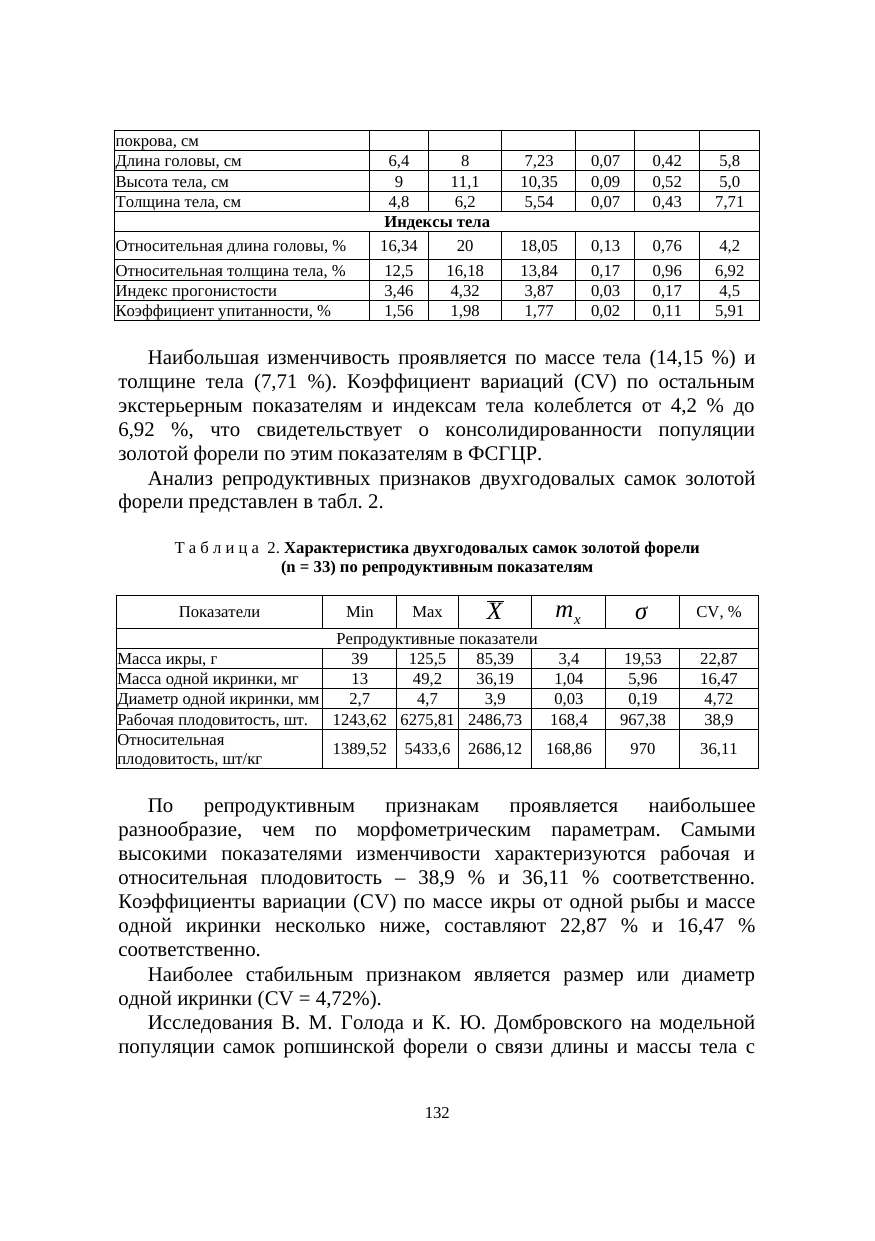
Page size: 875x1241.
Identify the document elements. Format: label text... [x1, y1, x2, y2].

text По репродуктивным признакам проявляется наибольшее разнообразие, чем по морфометрическим параметрам. Самыми высокими показателями изменчивости характеризуются рабочая и относительная плодовитость – 38,9 % и 36,11 % соответственно. Коэффициенты вариации (СV) по массе икры от одной рыбы и массе одной икринки несколько ниже, составляют 22,87 % и 16,47 % соответственно. [118, 793, 756, 961]
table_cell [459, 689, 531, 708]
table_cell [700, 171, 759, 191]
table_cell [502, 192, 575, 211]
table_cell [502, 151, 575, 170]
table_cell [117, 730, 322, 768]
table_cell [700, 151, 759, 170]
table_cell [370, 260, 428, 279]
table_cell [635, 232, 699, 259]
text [118, 1009, 756, 1058]
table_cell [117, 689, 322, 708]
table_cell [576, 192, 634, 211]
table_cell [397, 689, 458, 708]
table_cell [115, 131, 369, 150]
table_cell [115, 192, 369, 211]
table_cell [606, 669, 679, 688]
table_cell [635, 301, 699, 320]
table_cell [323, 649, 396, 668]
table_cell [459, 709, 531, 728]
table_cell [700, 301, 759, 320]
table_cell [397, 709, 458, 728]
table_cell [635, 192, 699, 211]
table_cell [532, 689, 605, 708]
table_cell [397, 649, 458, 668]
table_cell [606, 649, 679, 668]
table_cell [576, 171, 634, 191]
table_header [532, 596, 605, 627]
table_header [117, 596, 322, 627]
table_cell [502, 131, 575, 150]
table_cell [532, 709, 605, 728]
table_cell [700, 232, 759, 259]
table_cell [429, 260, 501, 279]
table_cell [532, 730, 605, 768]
text Анализ репродуктивных признаков двухгодовалых самок золотой форели представлен в табл. 2. [118, 465, 756, 513]
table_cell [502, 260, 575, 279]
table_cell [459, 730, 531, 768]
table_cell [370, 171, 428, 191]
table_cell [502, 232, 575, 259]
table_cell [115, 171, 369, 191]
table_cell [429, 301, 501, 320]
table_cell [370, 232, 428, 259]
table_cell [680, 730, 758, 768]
text Т а б л и ц а 2. Характеристика двухгодовалых самок золотой форели [118, 538, 756, 557]
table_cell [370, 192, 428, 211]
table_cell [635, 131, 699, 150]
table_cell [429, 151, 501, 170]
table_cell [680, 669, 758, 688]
text Наиболее стабильным признаком является размер или диаметр одной икринки (CV = 4,72%). [118, 961, 756, 1009]
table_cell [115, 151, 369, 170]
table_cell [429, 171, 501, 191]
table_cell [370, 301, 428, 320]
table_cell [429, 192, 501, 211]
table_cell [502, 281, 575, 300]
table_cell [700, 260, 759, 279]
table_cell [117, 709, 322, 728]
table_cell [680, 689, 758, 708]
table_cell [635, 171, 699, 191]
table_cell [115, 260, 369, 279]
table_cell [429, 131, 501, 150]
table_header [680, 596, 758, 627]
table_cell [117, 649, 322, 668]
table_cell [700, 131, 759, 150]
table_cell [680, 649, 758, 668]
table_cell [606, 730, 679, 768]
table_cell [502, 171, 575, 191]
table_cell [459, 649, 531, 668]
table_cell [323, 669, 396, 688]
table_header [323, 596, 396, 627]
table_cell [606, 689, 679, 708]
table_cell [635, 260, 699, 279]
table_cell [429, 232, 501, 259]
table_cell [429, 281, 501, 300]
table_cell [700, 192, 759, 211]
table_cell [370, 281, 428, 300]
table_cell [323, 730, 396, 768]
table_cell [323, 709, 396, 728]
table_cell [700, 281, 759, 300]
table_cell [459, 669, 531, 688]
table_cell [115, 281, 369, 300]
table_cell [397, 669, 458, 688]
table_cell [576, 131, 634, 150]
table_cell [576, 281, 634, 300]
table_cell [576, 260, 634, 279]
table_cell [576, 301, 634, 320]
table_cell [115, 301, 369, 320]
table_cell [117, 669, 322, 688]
text (n = 33) по репродуктивным показателям [118, 557, 756, 576]
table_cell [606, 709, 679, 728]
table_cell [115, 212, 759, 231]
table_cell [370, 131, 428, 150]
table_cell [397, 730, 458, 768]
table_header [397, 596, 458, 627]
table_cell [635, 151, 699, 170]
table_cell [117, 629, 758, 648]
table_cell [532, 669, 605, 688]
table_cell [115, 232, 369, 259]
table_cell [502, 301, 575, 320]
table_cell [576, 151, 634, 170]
text Наибольшая изменчивость проявляется по массе тела (14,15 %) и толщине тела (7,71 %). Коэффициент вариаций (CV) по остальным экстерьерным показателям и индексам тела колеблется от 4,2 % до 6,92 %, что свидетельствует о консолидированности популяции золотой форели по этим показателям в ФСГЦР. [118, 345, 756, 465]
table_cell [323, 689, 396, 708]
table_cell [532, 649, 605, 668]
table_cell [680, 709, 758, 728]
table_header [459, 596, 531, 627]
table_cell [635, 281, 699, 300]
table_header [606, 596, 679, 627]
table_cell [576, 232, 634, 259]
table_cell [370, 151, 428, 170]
